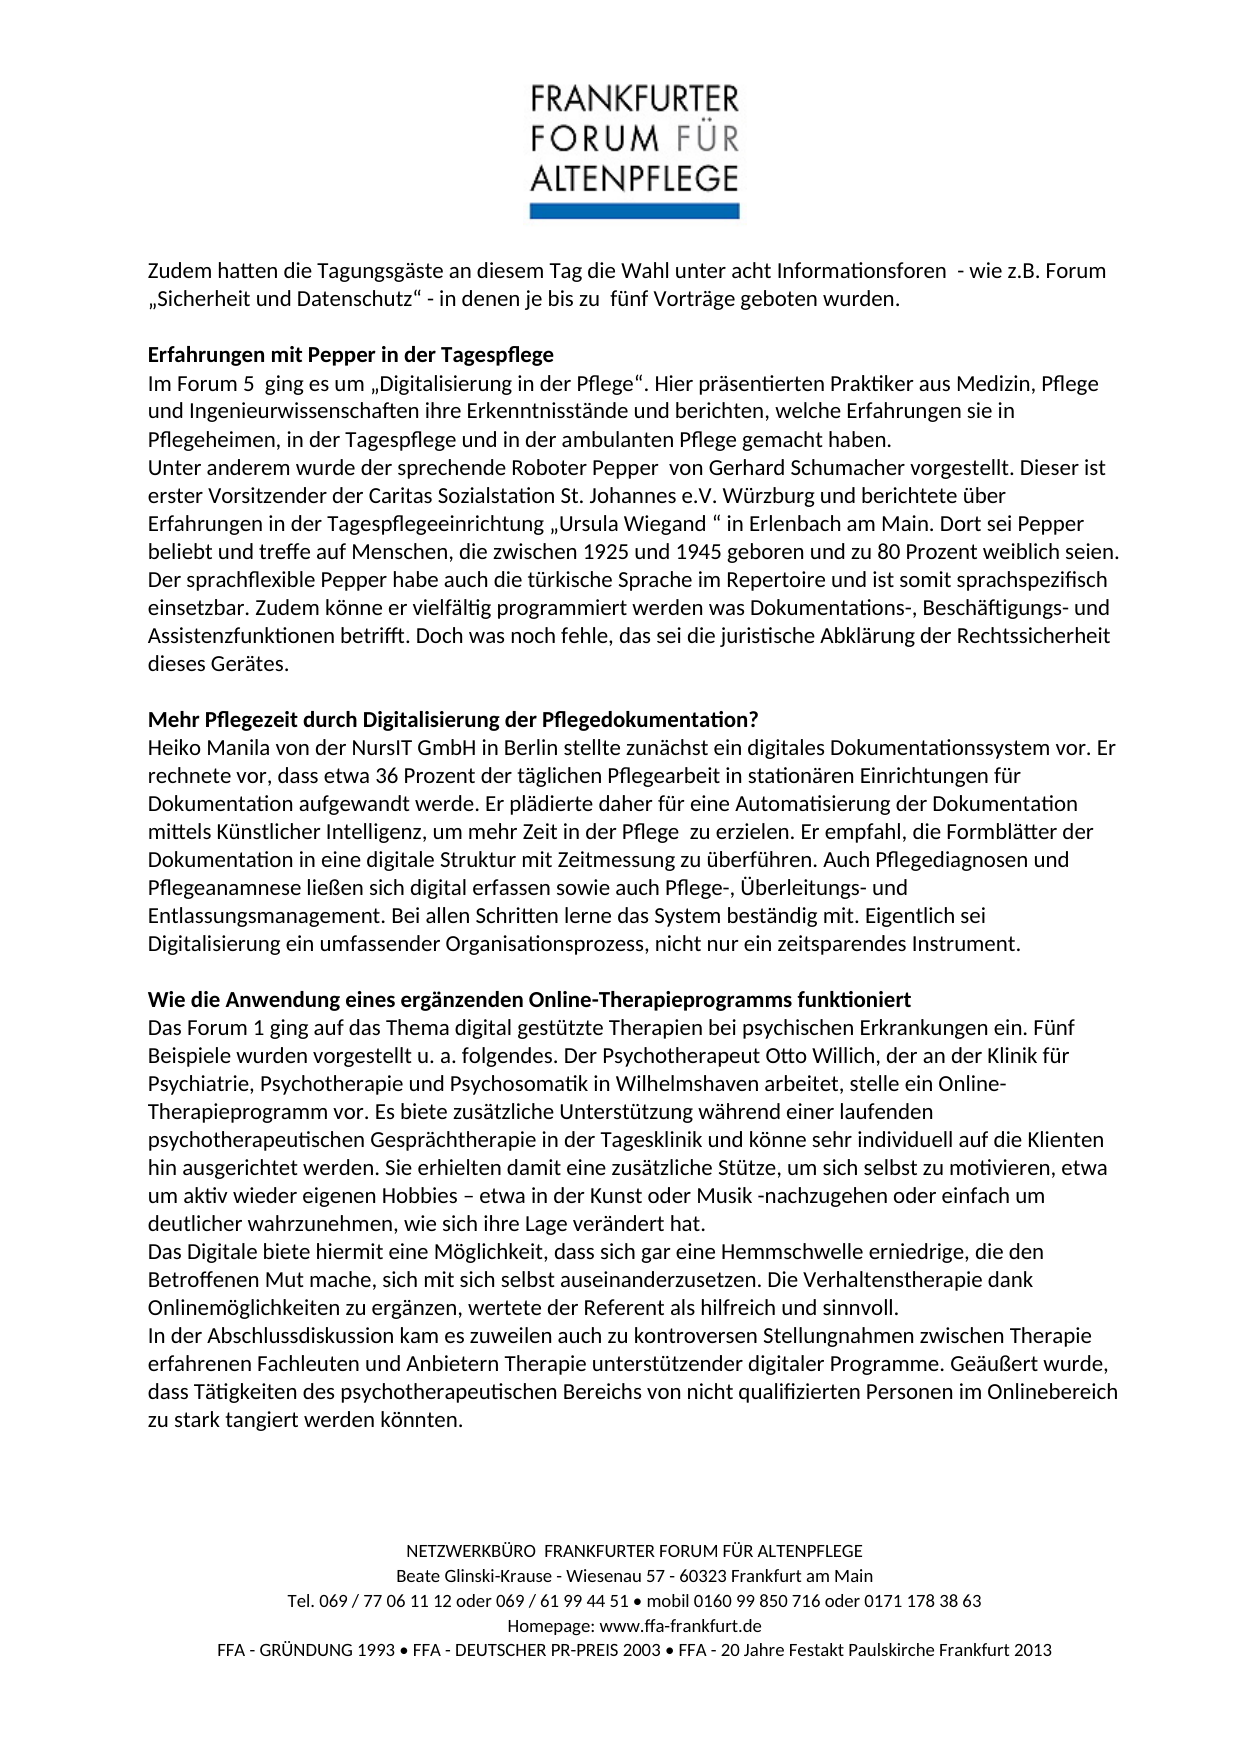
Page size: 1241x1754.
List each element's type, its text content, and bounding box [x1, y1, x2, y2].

text Erfahrungen mit Pepper in der Tagespflege [148, 341, 1122, 369]
picture [523, 73, 747, 231]
text Mehr Pflegezeit durch Digitalisierung der Pflegedokumentation? [148, 705, 1122, 733]
text Das Digitale biete hiermit eine Möglichkeit, dass sich gar eine Hemmschwelle erniedrige, die den Betroffenen Mut mache, sich mit sich selbst auseinanderzusetzen. Die Verhaltenstherapie dank Onlinemöglichkeiten zu ergänzen, wertete der Referent als hilfreich und sinnvoll. [148, 1237, 1122, 1321]
text In der Abschlussdiskussion kam es zuweilen auch zu kontroversen Stellungnahmen zwischen Therapie erfahrenen Fachleuten und Anbietern Therapie unterstützender digitaler Programme. Geäußert wurde, dass Tätigkeiten des psychotherapeutischen Bereichs von nicht qualifizierten Personen im Onlinebereich zu stark tangiert werden könnten. [148, 1321, 1122, 1433]
text Unter anderem wurde der sprechende Roboter Pepper von Gerhard Schumacher vorgestellt. Dieser ist erster Vorsitzender der Caritas Sozialstation St. Johannes e.V. Würzburg und berichtete über Erfahrungen in der Tagespflegeeinrichtung „Ursula Wiegand “ in Erlenbach am Main. Dort sei Pepper beliebt und treffe auf Menschen, die zwischen 1925 und 1945 geboren und zu 80 Prozent weiblich seien. Der sprachflexible Pepper habe auch die türkische Sprache im Repertoire und ist somit sprachspezifisch einsetzbar. Zudem könne er vielfältig programmiert werden was Dokumentations-, Beschäftigungs- und Assistenzfunktionen betrifft. Doch was noch fehle, das sei die juristische Abklärung der Rechtssicherheit dieses Gerätes. [148, 453, 1122, 677]
text Wie die Anwendung eines ergänzenden Online-Therapieprogramms funktioniert [148, 985, 1122, 1013]
text Heiko Manila von der NursIT GmbH in Berlin stellte zunächst ein digitales Dokumentationssystem vor. Er rechnete vor, dass etwa 36 Prozent der täglichen Pflegearbeit in stationären Einrichtungen für Dokumentation aufgewandt werde. Er plädierte daher für eine Automatisierung der Dokumentation mittels Künstlicher Intelligenz, um mehr Zeit in der Pflege zu erzielen. Er empfahl, die Formblätter der Dokumentation in eine digitale Struktur mit Zeitmessung zu überführen. Auch Pflegediagnosen und Pflegeanamnese ließen sich digital erfassen sowie auch Pflege-, Überleitungs- und Entlassungsmanagement. Bei allen Schritten lerne das System beständig mit. Eigentlich sei Digitalisierung ein umfassender Organisationsprozess, nicht nur ein zeitsparendes Instrument. [148, 733, 1122, 957]
text Das Forum 1 ging auf das Thema digital gestützte Therapien bei psychischen Erkrankungen ein. Fünf Beispiele wurden vorgestellt u. a. folgendes. Der Psychotherapeut Otto Willich, der an der Klinik für Psychiatrie, Psychotherapie und Psychosomatik in Wilhelmshaven arbeitet, stelle ein Online-Therapieprogramm vor. Es biete zusätzliche Unterstützung während einer laufenden psychotherapeutischen Gesprächtherapie in der Tagesklinik und könne sehr individuell auf die Klienten hin ausgerichtet werden. Sie erhielten damit eine zusätzliche Stütze, um sich selbst zu motivieren, etwa um aktiv wieder eigenen Hobbies – etwa in der Kunst oder Musik -nachzugehen oder einfach um deutlicher wahrzunehmen, wie sich ihre Lage verändert hat. [148, 1013, 1122, 1237]
text Im Forum 5 ging es um „Digitalisierung in der Pflege“. Hier präsentierten Praktiker aus Medizin, Pflege und Ingenieurwissenschaften ihre Erkenntnisstände und berichten, welche Erfahrungen sie in Pflegeheimen, in der Tagespflege und in der ambulanten Pflege gemacht haben. [148, 369, 1122, 453]
